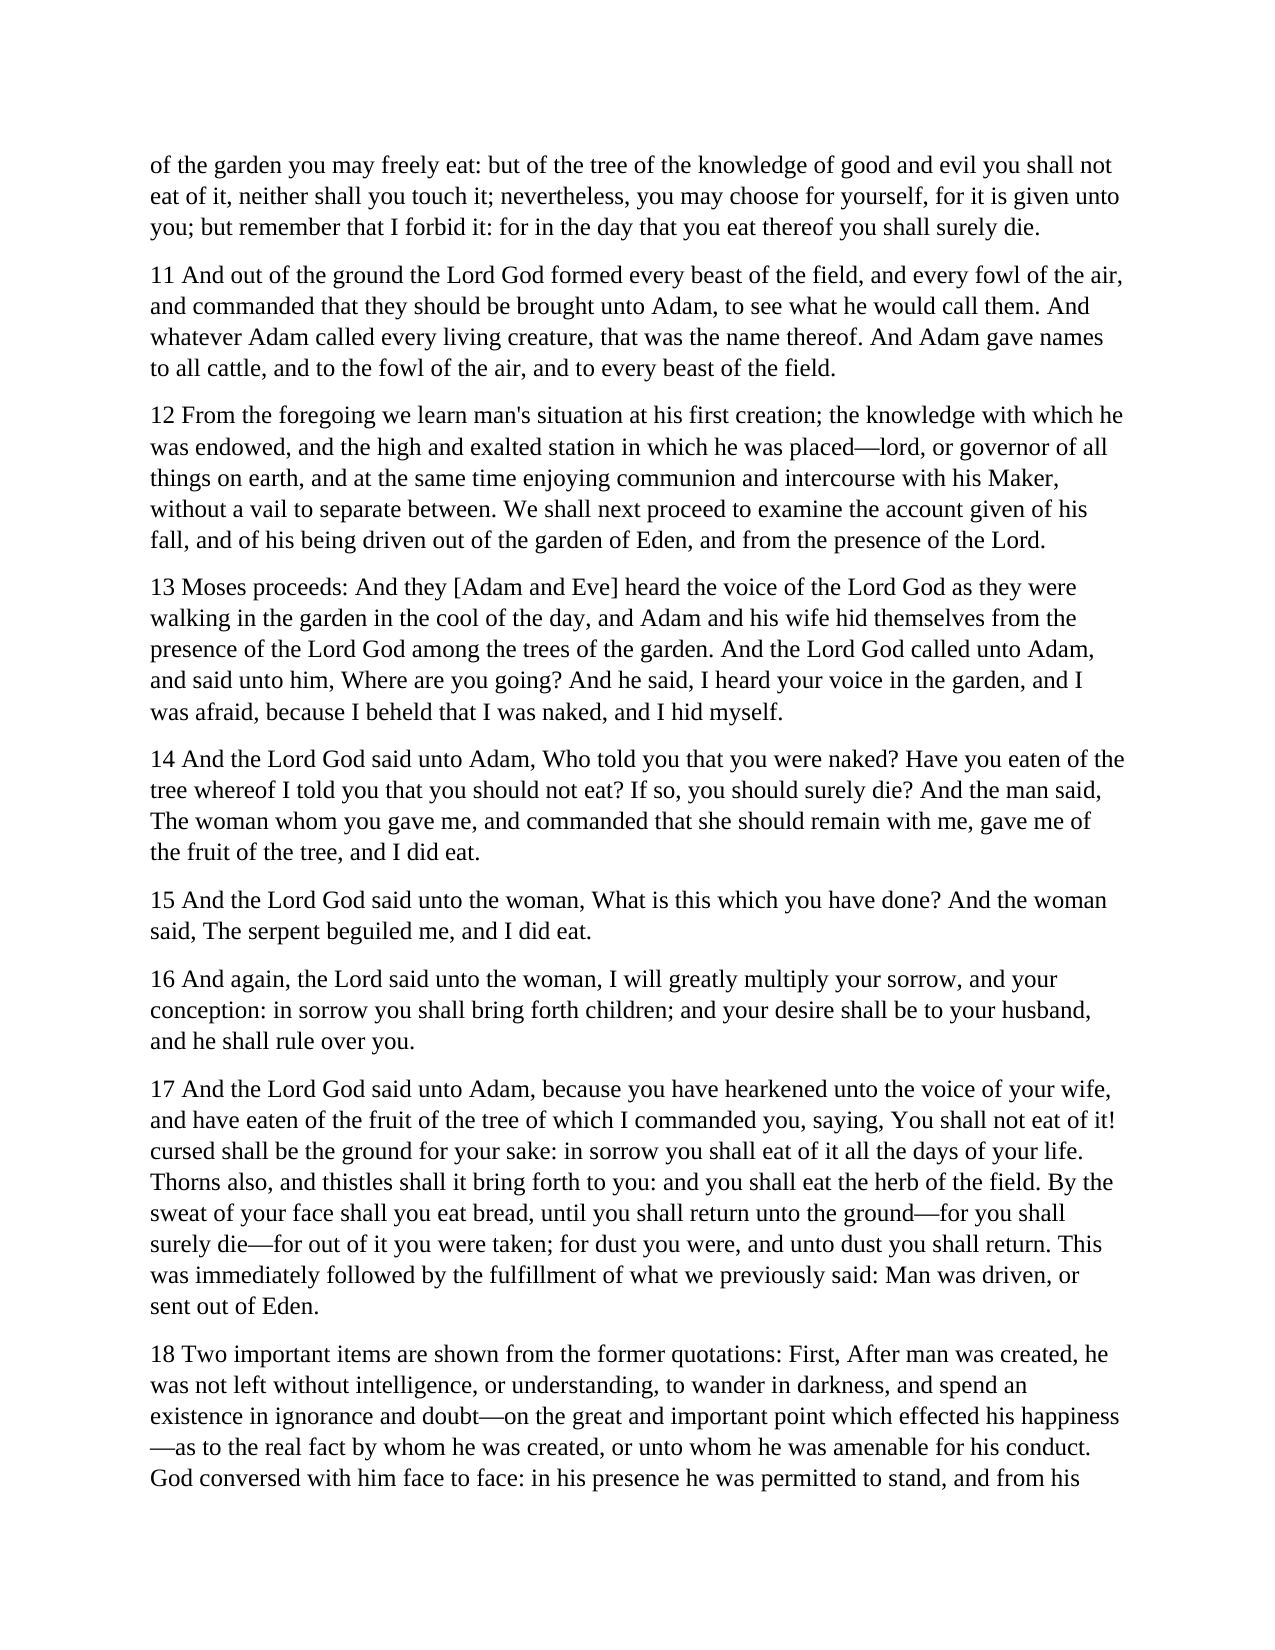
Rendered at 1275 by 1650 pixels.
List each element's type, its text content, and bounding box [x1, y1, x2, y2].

text 15 And the Lord God said unto the woman, What is this which you have done? And the woman said, The serpent beguiled me, and I did eat. [150, 885, 1125, 945]
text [150, 1339, 1125, 1492]
text 16 And again, the Lord said unto the woman, I will greatly multiply your sorrow, and your conception: in sorrow you shall bring forth children; and your desire shall be to your husband, and he shall rule over you. [150, 964, 1125, 1055]
text 11 And out of the ground the Lord God formed every beast of the field, and every fowl of the air, and commanded that they should be brought unto Adam, to see what he would call them. And whatever Adam called every living creature, that was the name thereof. And Adam gave names to all cattle, and to the fowl of the air, and to every beast of the field. [150, 260, 1125, 382]
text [150, 150, 1125, 241]
text 17 And the Lord God said unto Adam, because you have hearkened unto the voice of your wife, and have eaten of the fruit of the tree of which I commanded you, saying, You shall not eat of it! cursed shall be the ground for your sake: in sorrow you shall eat of it all the days of your life. Thorns also, and thistles shall it bring forth to you: and you shall eat the herb of the field. By the sweat of your face shall you eat bread, until you shall return unto the ground—for you shall surely die—for out of it you were taken; for dust you were, and unto dust you shall return. This was immediately followed by the fulfillment of what we previously said: Man was driven, or sent out of Eden. [150, 1074, 1125, 1320]
text 13 Moses proceeds: And they [Adam and Eve] heard the voice of the Lord God as they were walking in the garden in the cool of the day, and Adam and his wife hid themselves from the presence of the Lord God among the trees of the garden. And the Lord God called unto Adam, and said unto him, Where are you going? And he said, I heard your voice in the garden, and I was afraid, because I beheld that I was naked, and I hid myself. [150, 572, 1125, 725]
text 14 And the Lord God said unto Adam, Who told you that you were naked? Have you eaten of the tree whereof I told you that you should not eat? If so, you should surely die? And the man said, The woman whom you gave me, and commanded that she should remain with me, gave me of the fruit of the tree, and I did eat. [150, 744, 1125, 866]
text 12 From the foregoing we learn man's situation at his first creation; the knowledge with which he was endowed, and the high and exalted station in which he was placed—lord, or governor of all things on earth, and at the same time enjoying communion and intercourse with his Maker, without a vail to separate between. We shall next proceed to examine the account given of his fall, and of his being driven out of the garden of Eden, and from the presence of the Lord. [150, 401, 1125, 553]
